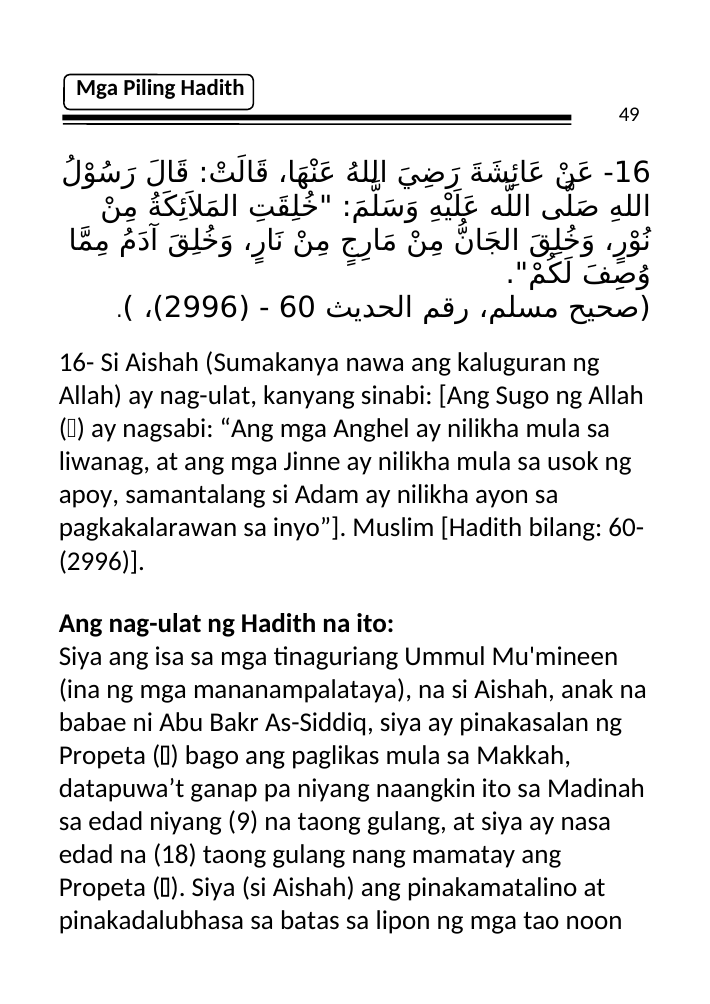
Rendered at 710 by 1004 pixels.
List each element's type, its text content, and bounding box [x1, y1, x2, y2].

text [58, 639, 651, 936]
text (صحيح مسلم، رقم الحديث 60 - (2996)، ). [58, 291, 651, 325]
text 16- Si Aishah (Sumakanya nawa ang kaluguran ng Allah) ay nag-ulat, kanyang sinabi: [Ang Sugo ng Allah () ay nagsabi: “Ang mga Anghel ay nilikha mula sa liwanag, at ang mga Jinne ay nilikha mula sa usok ng apoy, samantalang si Adam ay nilikha ayon sa pagkakalarawan sa inyo”]. Muslim [Hadith bilang: 60-(2996)]. [58, 346, 651, 577]
text Ang nag-ulat ng Hadith na ito: [58, 606, 651, 639]
text 16- عَنْ عَائِشَةَ رَضِيَ اللهُ عَنْهَا، قَالَتْ: قَالَ رَسُوْلُ اللهِ صَلَّى اللَّه عَلَيْهِ وَسَلَّمَ: "خُلِقَتِ المَلاَئِكَةُ مِنْ نُوْرٍ، وَخُلِقَ الجَانُّ مِنْ مَارِجٍ مِنْ نَارٍ، وَخُلِقَ آدَمُ مِمَّا وُصِفَ لَكُمْ". [58, 155, 651, 291]
